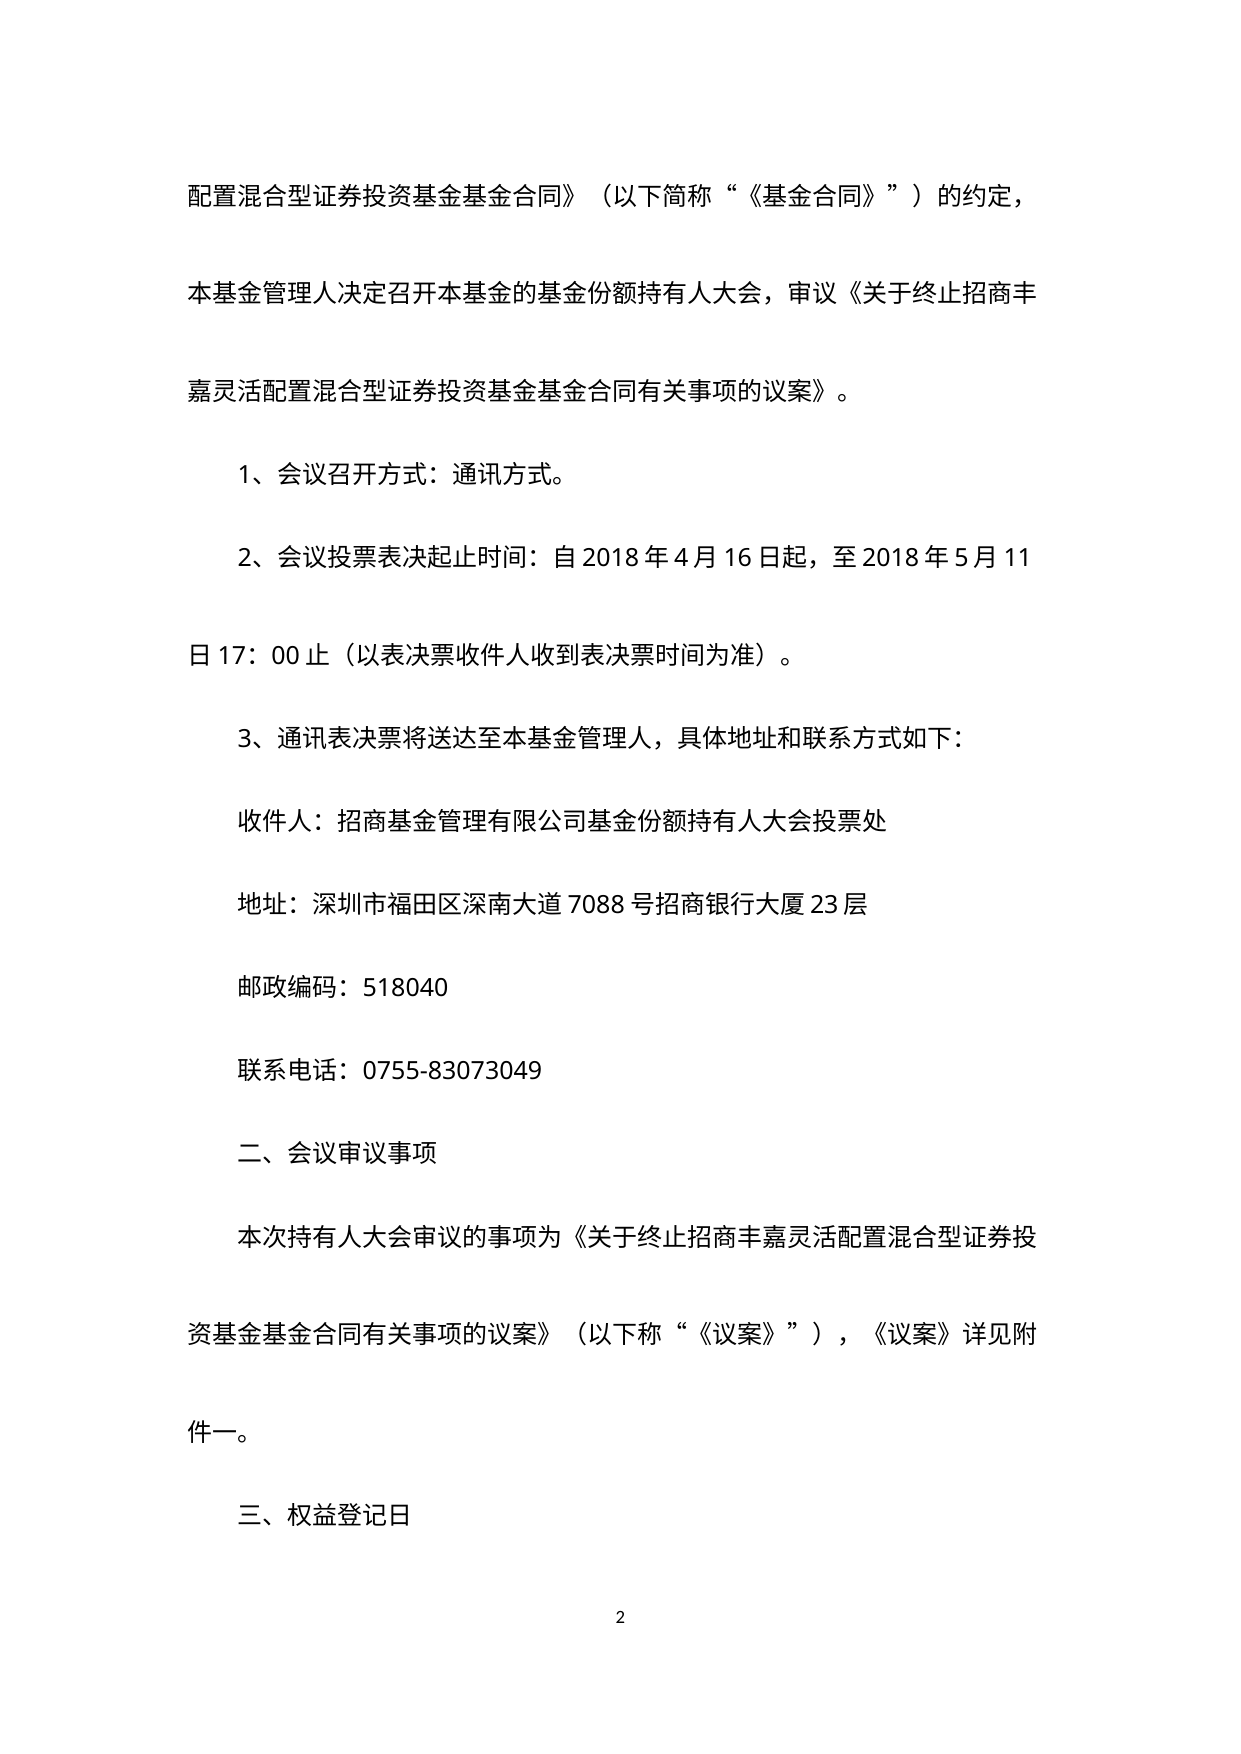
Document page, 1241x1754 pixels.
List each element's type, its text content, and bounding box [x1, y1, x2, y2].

text 2、会议投票表决起止时间：自2018年4月16日起，至2018年5月11日17：00止（以表决票收件人收到表决票时间为准）。 [187, 523, 1053, 686]
text 1、会议召开方式：通讯方式。 [187, 440, 1053, 505]
text 二、会议审议事项 [187, 1119, 1053, 1184]
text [187, 162, 1053, 422]
text 3、通讯表决票将送达至本基金管理人，具体地址和联系方式如下： [187, 704, 1053, 769]
text 本次持有人大会审议的事项为《关于终止招商丰嘉灵活配置混合型证券投资基金基金合同有关事项的议案》（以下称“《议案》”），《议案》详见附件一。 [187, 1203, 1053, 1463]
text 地址：深圳市福田区深南大道7088号招商银行大厦23层 [187, 870, 1053, 935]
text 收件人：招商基金管理有限公司基金份额持有人大会投票处 [187, 787, 1053, 852]
text 邮政编码：518040 [187, 953, 1053, 1018]
text 三、权益登记日 [187, 1481, 1053, 1546]
text 联系电话：0755-83073049 [187, 1036, 1053, 1101]
